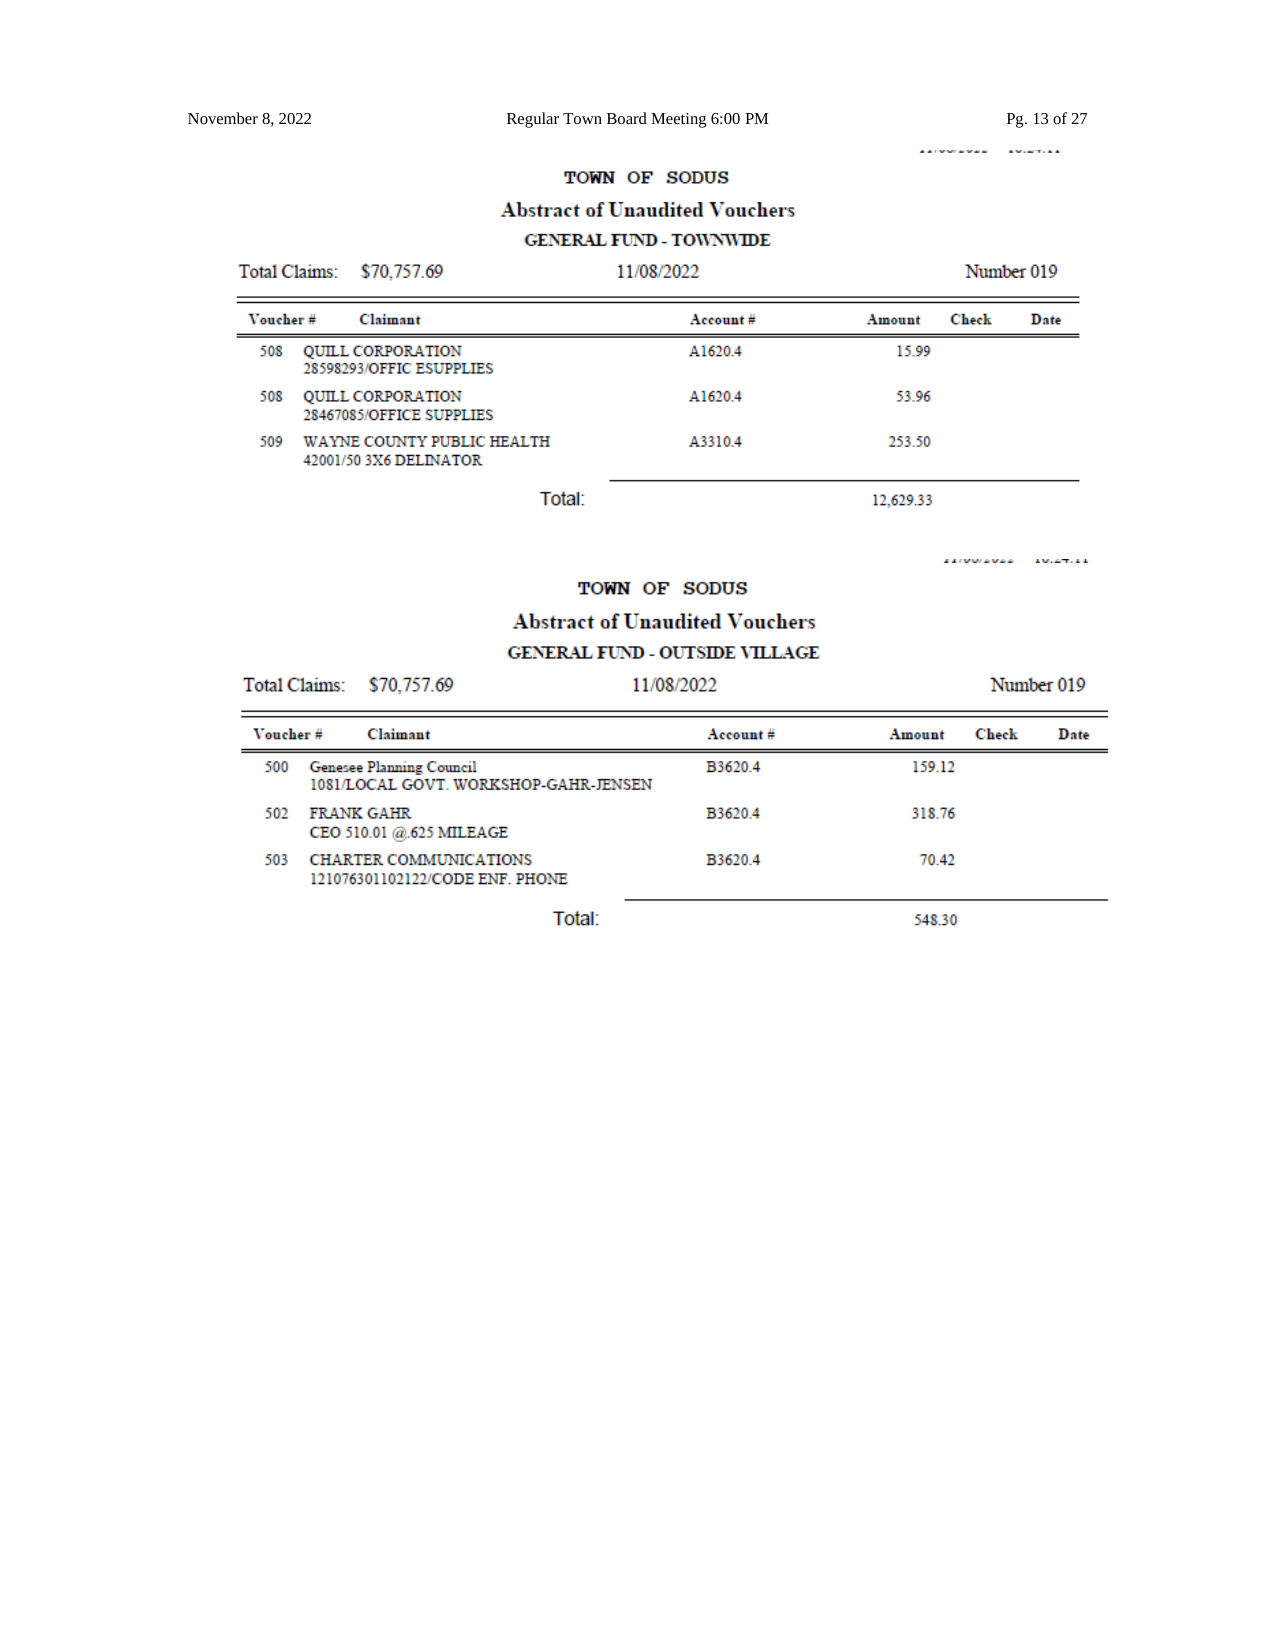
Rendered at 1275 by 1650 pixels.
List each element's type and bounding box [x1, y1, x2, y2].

picture [225, 150, 1125, 935]
